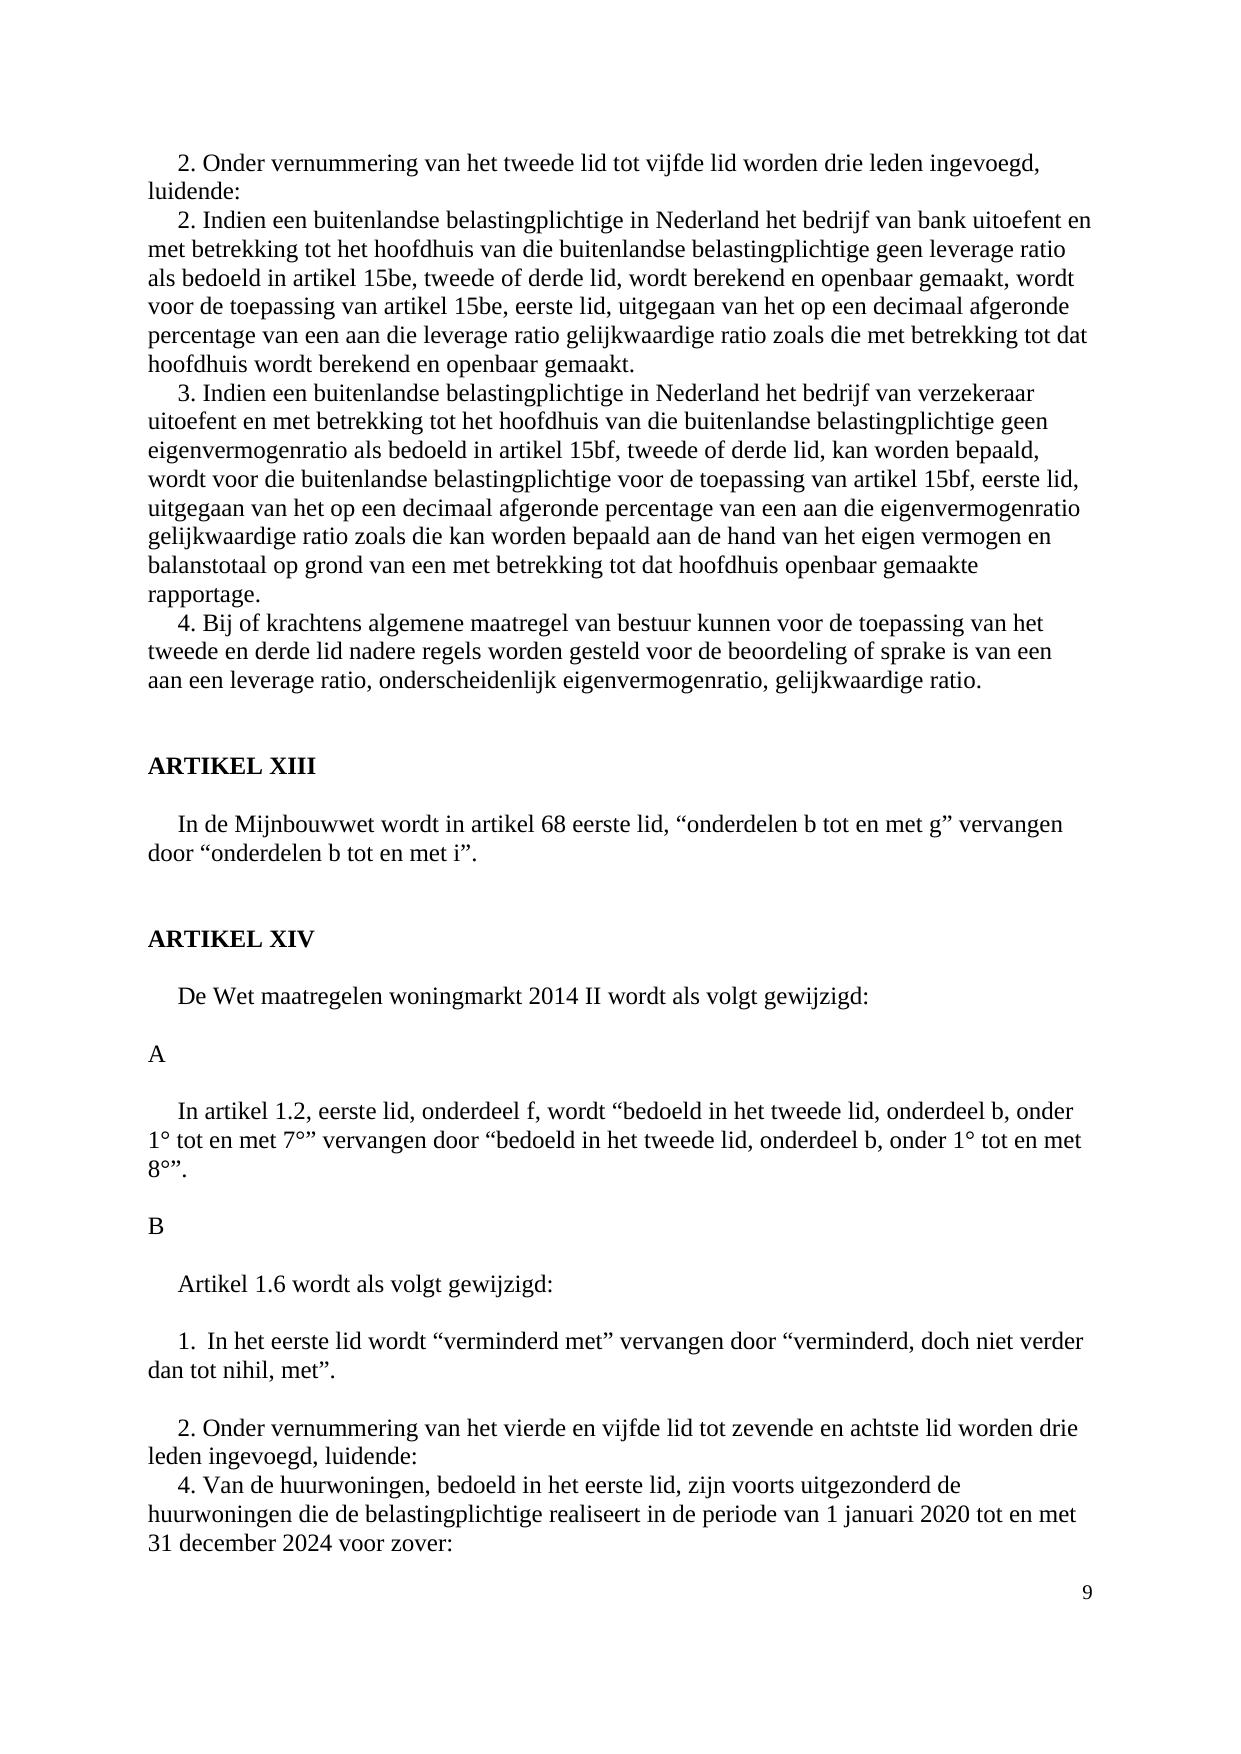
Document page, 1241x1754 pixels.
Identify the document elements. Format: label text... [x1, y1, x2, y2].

text In de Mijnbouwwet wordt in artikel 68 eerste lid, “onderdelen b tot en met g” vervangen door “onderdelen b tot en met i”. [148, 809, 1092, 866]
text ARTIKEL XIII [148, 751, 1092, 780]
text In artikel 1.2, eerste lid, onderdeel f, wordt “bedoeld in het tweede lid, onderdeel b, onder 1° tot en met 7°” vervangen door “bedoeld in het tweede lid, onderdeel b, onder 1° tot en met 8°”. [148, 1096, 1092, 1183]
text 2. Indien een buitenlandse belastingplichtige in Nederland het bedrijf van bank uitoefent en met betrekking tot het hoofdhuis van die buitenlandse belastingplichtige geen leverage ratio als bedoeld in artikel 15be, tweede of derde lid, wordt berekend en openbaar gemaakt, wordt voor de toepassing van artikel 15be, eerste lid, uitgegaan van het op een decimaal afgeronde percentage van een aan die leverage ratio gelijkwaardige ratio zoals die met betrekking tot dat hoofdhuis wordt berekend en openbaar gemaakt. [148, 205, 1092, 378]
text 4. Bij of krachtens algemene maatregel van bestuur kunnen voor de toepassing van het tweede en derde lid nadere regels worden gesteld voor de beoordeling of sprake is van een aan een leverage ratio, onderscheidenlijk eigenvermogenratio, gelijkwaardige ratio. [148, 608, 1092, 694]
text A [148, 1039, 1092, 1068]
text B [148, 1211, 1092, 1240]
text De Wet maatregelen woningmarkt 2014 II wordt als volgt gewijzigd: [148, 981, 1092, 1010]
text ARTIKEL XIV [148, 924, 1092, 953]
text 3. Indien een buitenlandse belastingplichtige in Nederland het bedrijf van verzekeraar uitoefent en met betrekking tot het hoofdhuis van die buitenlandse belastingplichtige geen eigenvermogenratio als bedoeld in artikel 15bf, tweede of derde lid, kan worden bepaald, wordt voor die buitenlandse belastingplichtige voor de toepassing van artikel 15bf, eerste lid, uitgegaan van het op een decimaal afgeronde percentage van een aan die eigenvermogenratio gelijkwaardige ratio zoals die kan worden bepaald aan de hand van het eigen vermogen en balanstotaal op grond van een met betrekking tot dat hoofdhuis openbaar gemaakte rapportage. [148, 378, 1092, 608]
text 4. Van de huurwoningen, bedoeld in het eerste lid, zijn voorts uitgezonderd de huurwoningen die de belastingplichtige realiseert in de periode van 1 januari 2020 tot en met 31 december 2024 voor zover: [148, 1470, 1092, 1556]
text 2. Onder vernummering van het tweede lid tot vijfde lid worden drie leden ingevoegd, luidende: [148, 148, 1092, 205]
text Artikel 1.6 wordt als volgt gewijzigd: [148, 1269, 1092, 1298]
text 1. In het eerste lid wordt “verminderd met” vervangen door “verminderd, doch niet verder dan tot nihil, met”. [148, 1326, 1092, 1384]
text 2. Onder vernummering van het vierde en vijfde lid tot zevende en achtste lid worden drie leden ingevoegd, luidende: [148, 1413, 1092, 1470]
